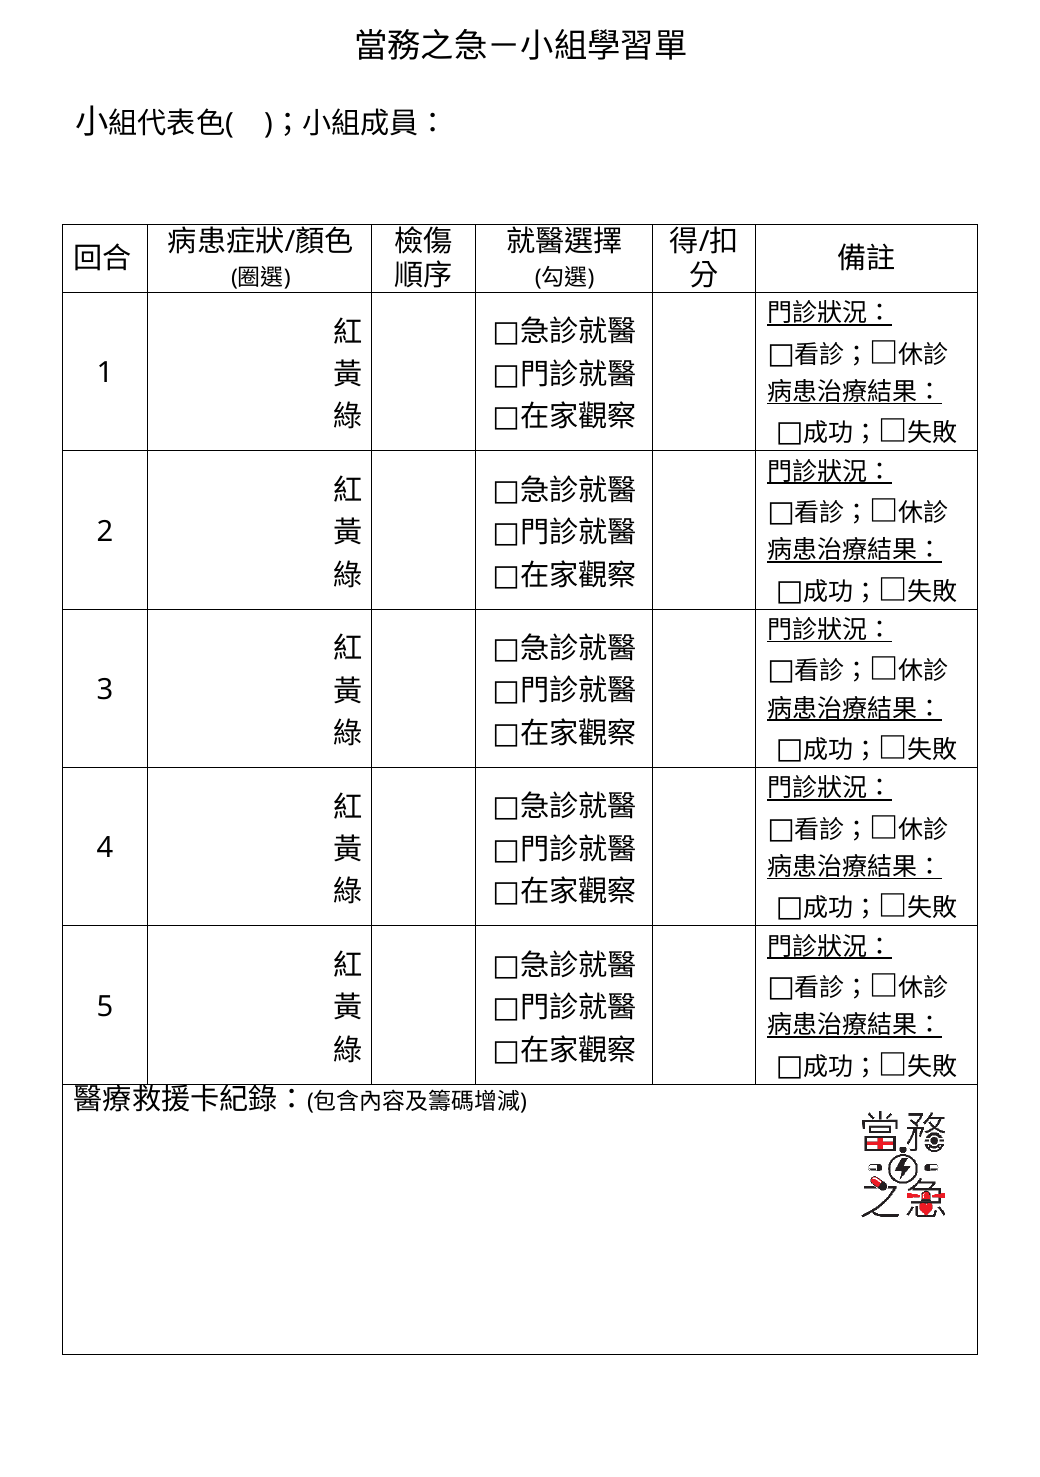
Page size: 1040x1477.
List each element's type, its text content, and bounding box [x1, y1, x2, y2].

table_cell [372, 451, 475, 608]
table_cell [653, 926, 755, 1083]
table_cell 紅 黃 綠 [148, 926, 371, 1083]
table_header 得/扣分 [653, 225, 755, 292]
table_cell 醫療救援卡紀錄：(包含內容及籌碼增減) [63, 1085, 977, 1354]
table_cell 5 [63, 926, 147, 1083]
table_cell □急診就醫 □門診就醫 □在家觀察 [476, 451, 652, 608]
table_header 就醫選擇 (勾選) [476, 225, 652, 292]
table_header 病患症狀/顏色 (圈選) [148, 225, 371, 292]
table_header 檢傷 順序 [372, 225, 475, 292]
table_cell 門診狀況： □看診；□休診 病患治療結果： □成功；□失敗 [756, 768, 977, 925]
table_cell 1 [63, 293, 147, 450]
table_cell 紅 黃 綠 [148, 768, 371, 925]
table_cell □急診就醫 □門診就醫 □在家觀察 [476, 768, 652, 925]
table_cell 紅 黃 綠 [148, 451, 371, 608]
table_cell 門診狀況： □看診；□休診 病患治療結果： □成功；□失敗 [756, 610, 977, 767]
table_cell □急診就醫 □門診就醫 □在家觀察 [476, 926, 652, 1083]
picture [853, 1093, 953, 1235]
table_cell [372, 926, 475, 1083]
table_cell [653, 768, 755, 925]
table_cell [653, 293, 755, 450]
table_cell 門診狀況： □看診；□休診 病患治療結果： □成功；□失敗 [756, 293, 977, 450]
table_cell [653, 610, 755, 767]
table_cell [372, 610, 475, 767]
text 小組代表色( )；小組成員： [75, 82, 964, 157]
table_cell 門診狀況： □看診；□休診 病患治療結果： □成功；□失敗 [756, 451, 977, 608]
table_cell 紅 黃 綠 [148, 293, 371, 450]
table_cell [372, 768, 475, 925]
table_cell [653, 451, 755, 608]
table_header 回合 [63, 225, 147, 292]
table_cell □急診就醫 □門診就醫 □在家觀察 [476, 610, 652, 767]
table_header 備註 [756, 225, 977, 292]
table_cell 紅 黃 綠 [148, 610, 371, 767]
table_cell [372, 293, 475, 450]
table_cell 3 [63, 610, 147, 767]
table_cell □急診就醫 □門診就醫 □在家觀察 [476, 293, 652, 450]
table_cell 門診狀況： □看診；□休診 病患治療結果： □成功；□失敗 [756, 926, 977, 1083]
table_cell 4 [63, 768, 147, 925]
table_cell 2 [63, 451, 147, 608]
